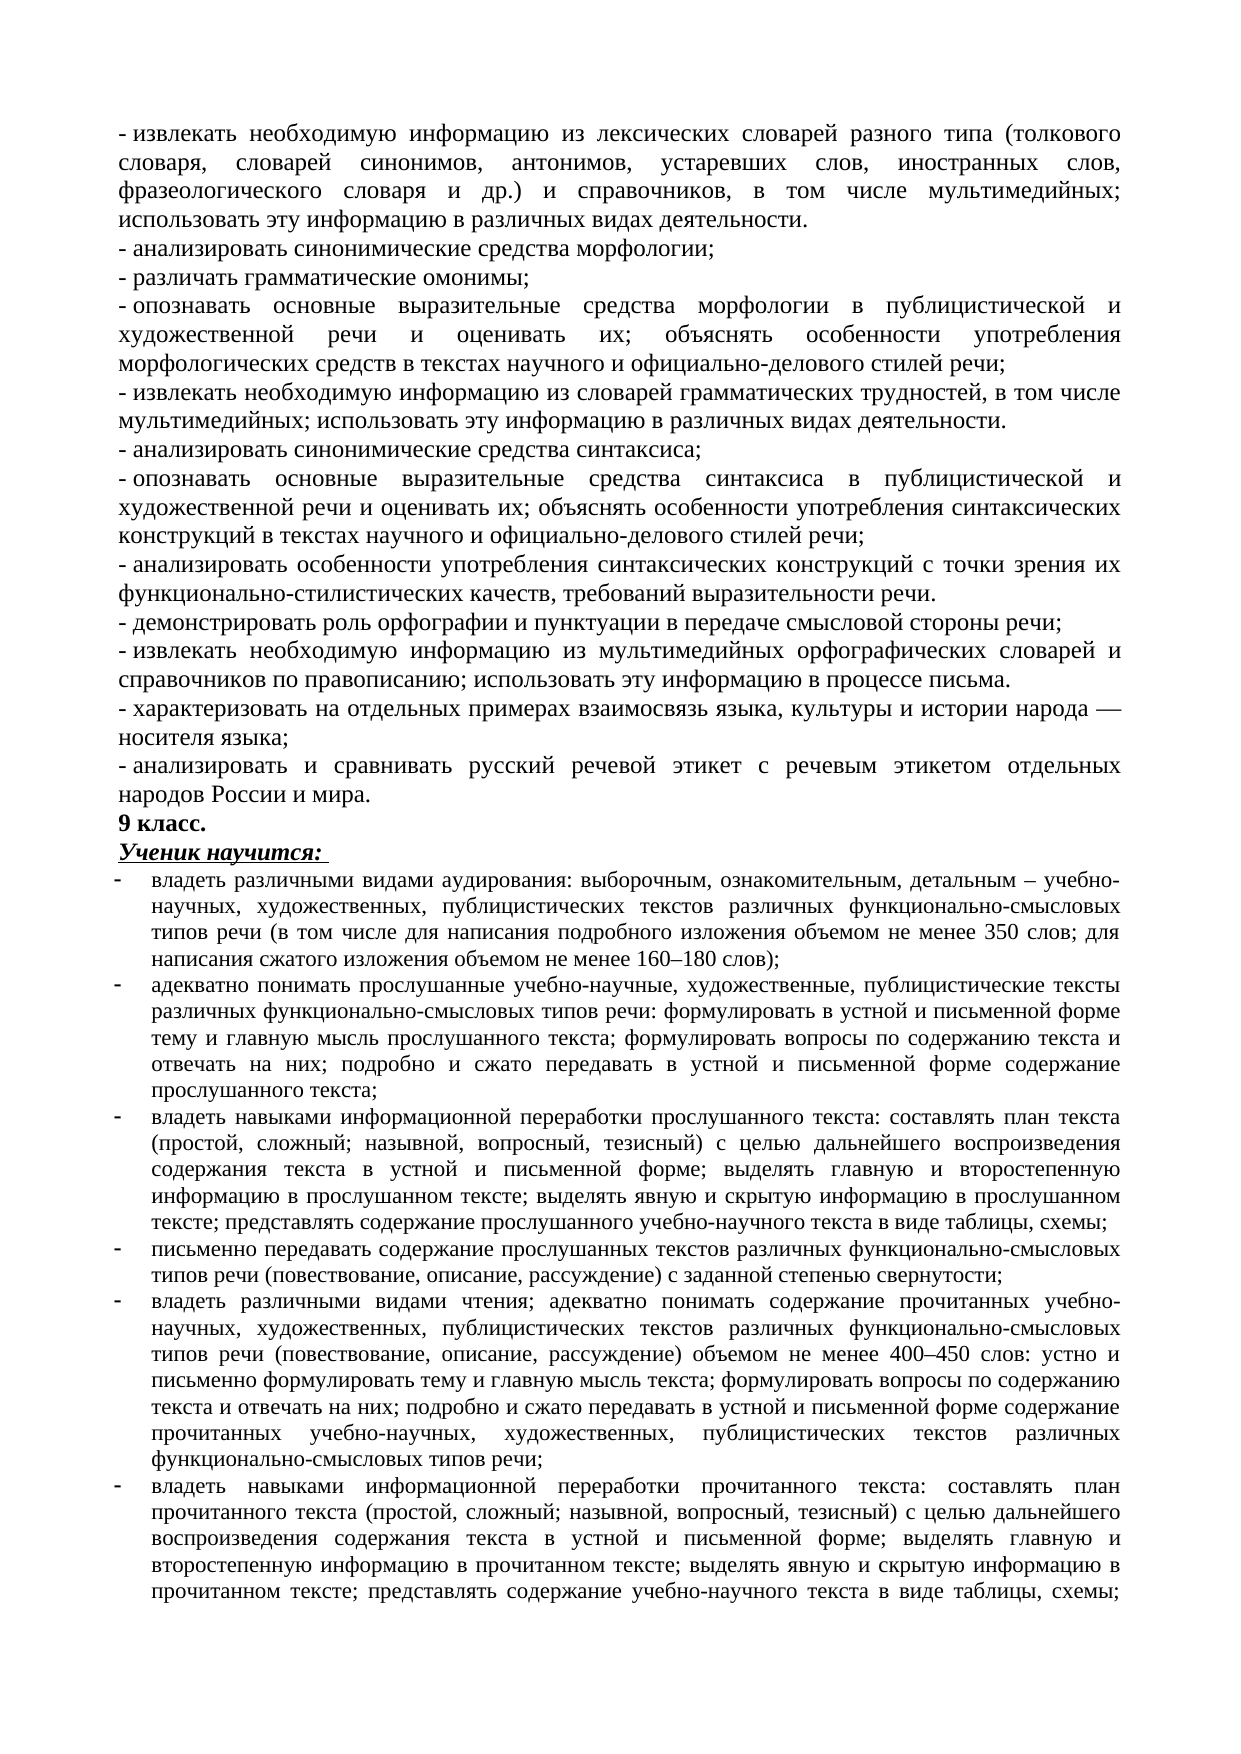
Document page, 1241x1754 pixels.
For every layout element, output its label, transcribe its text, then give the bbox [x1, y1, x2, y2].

list владеть различными видами чтения; адекватно понимать содержание прочитанных учебно-научных, художественных, публицистических текстов различных функционально-смысловых типов речи (повествование, описание, рассуждение) объемом не менее 400–450 слов: устно и письменно формулировать тему и главную мысль текста; формулировать вопросы по содержанию текста и отвечать на них; подробно и сжато передавать в устной и письменной форме содержание прочитанных учебно-научных, художественных, публицистических текстов различных функционально-смысловых типов речи; [114, 1287, 1122, 1472]
text - анализировать синонимические средства морфологии; [118, 233, 1122, 262]
text Ученик научится: [118, 837, 1122, 866]
text - анализировать синонимические средства синтаксиса; [118, 434, 1122, 463]
text - извлекать необходимую информацию из словарей грамматических трудностей, в том числе мультимедийных; использовать эту информацию в различных видах деятельности. [118, 377, 1122, 434]
text - извлекать необходимую информацию из мультимедийных орфографических словарей и справочников по правописанию; использовать эту информацию в процессе письма. [118, 636, 1122, 693]
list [114, 1472, 1122, 1603]
list владеть различными видами аудирования: выборочным, ознакомительным, детальным – учебно-научных, художественных, публицистических текстов различных функционально-смысловых типов речи (в том числе для написания подробного изложения объемом не менее 350 слов; для написания сжатого изложения объемом не менее 160–180 слов); [114, 866, 1122, 971]
text - демонстрировать роль орфографии и пунктуации в передаче смысловой стороны речи; [118, 607, 1122, 636]
text - анализировать особенности употребления синтаксических конструкций с точки зрения их функционально-стилистических качеств, требований выразительности речи. [118, 549, 1122, 607]
text 9 класс. [118, 808, 1122, 837]
text - анализировать и сравнивать русский речевой этикет с речевым этикетом отдельных народов России и мира. [118, 751, 1122, 808]
list адекватно понимать прослушанные учебно-научные, художественные, публицистические тексты различных функционально-смысловых типов речи: формулировать в устной и письменной форме тему и главную мысль прослушанного текста; формулировать вопросы по содержанию текста и отвечать на них; подробно и сжато передавать в устной и письменной форме содержание прослушанного текста; [114, 971, 1122, 1103]
text - различать грамматические омонимы; [118, 262, 1122, 291]
text - опознавать основные выразительные средства морфологии в публицистической и художественной речи и оценивать их; объяснять особенности употребления морфологических средств в текстах научного и официально-делового стилей речи; [118, 291, 1122, 377]
text - опознавать основные выразительные средства синтаксиса в публицистической и художественной речи и оценивать их; объяснять особенности употребления синтаксических конструкций в текстах научного и официально-делового стилей речи; [118, 463, 1122, 549]
text - извлекать необходимую информацию из лексических словарей разного типа (толкового словаря, словарей синонимов, антонимов, устаревших слов, иностранных слов, фразеологического словаря и др.) и справочников, в том числе мультимедийных; использовать эту информацию в различных видах деятельности. [118, 118, 1122, 233]
list письменно передавать содержание прослушанных текстов различных функционально-смысловых типов речи (повествование, описание, рассуждение) с заданной степенью свернутости; [114, 1234, 1122, 1287]
text - характеризовать на отдельных примерах взаимосвязь языка, культуры и истории народа — носителя языка; [118, 693, 1122, 751]
list владеть навыками информационной переработки прослушанного текста: составлять план текста (простой, сложный; назывной, вопросный, тезисный) с целью дальнейшего воспроизведения содержания текста в устной и письменной форме; выделять главную и второстепенную информацию в прослушанном тексте; выделять явную и скрытую информацию в прослушанном тексте; представлять содержание прослушанного учебно-научного текста в виде таблицы, схемы; [114, 1103, 1122, 1234]
